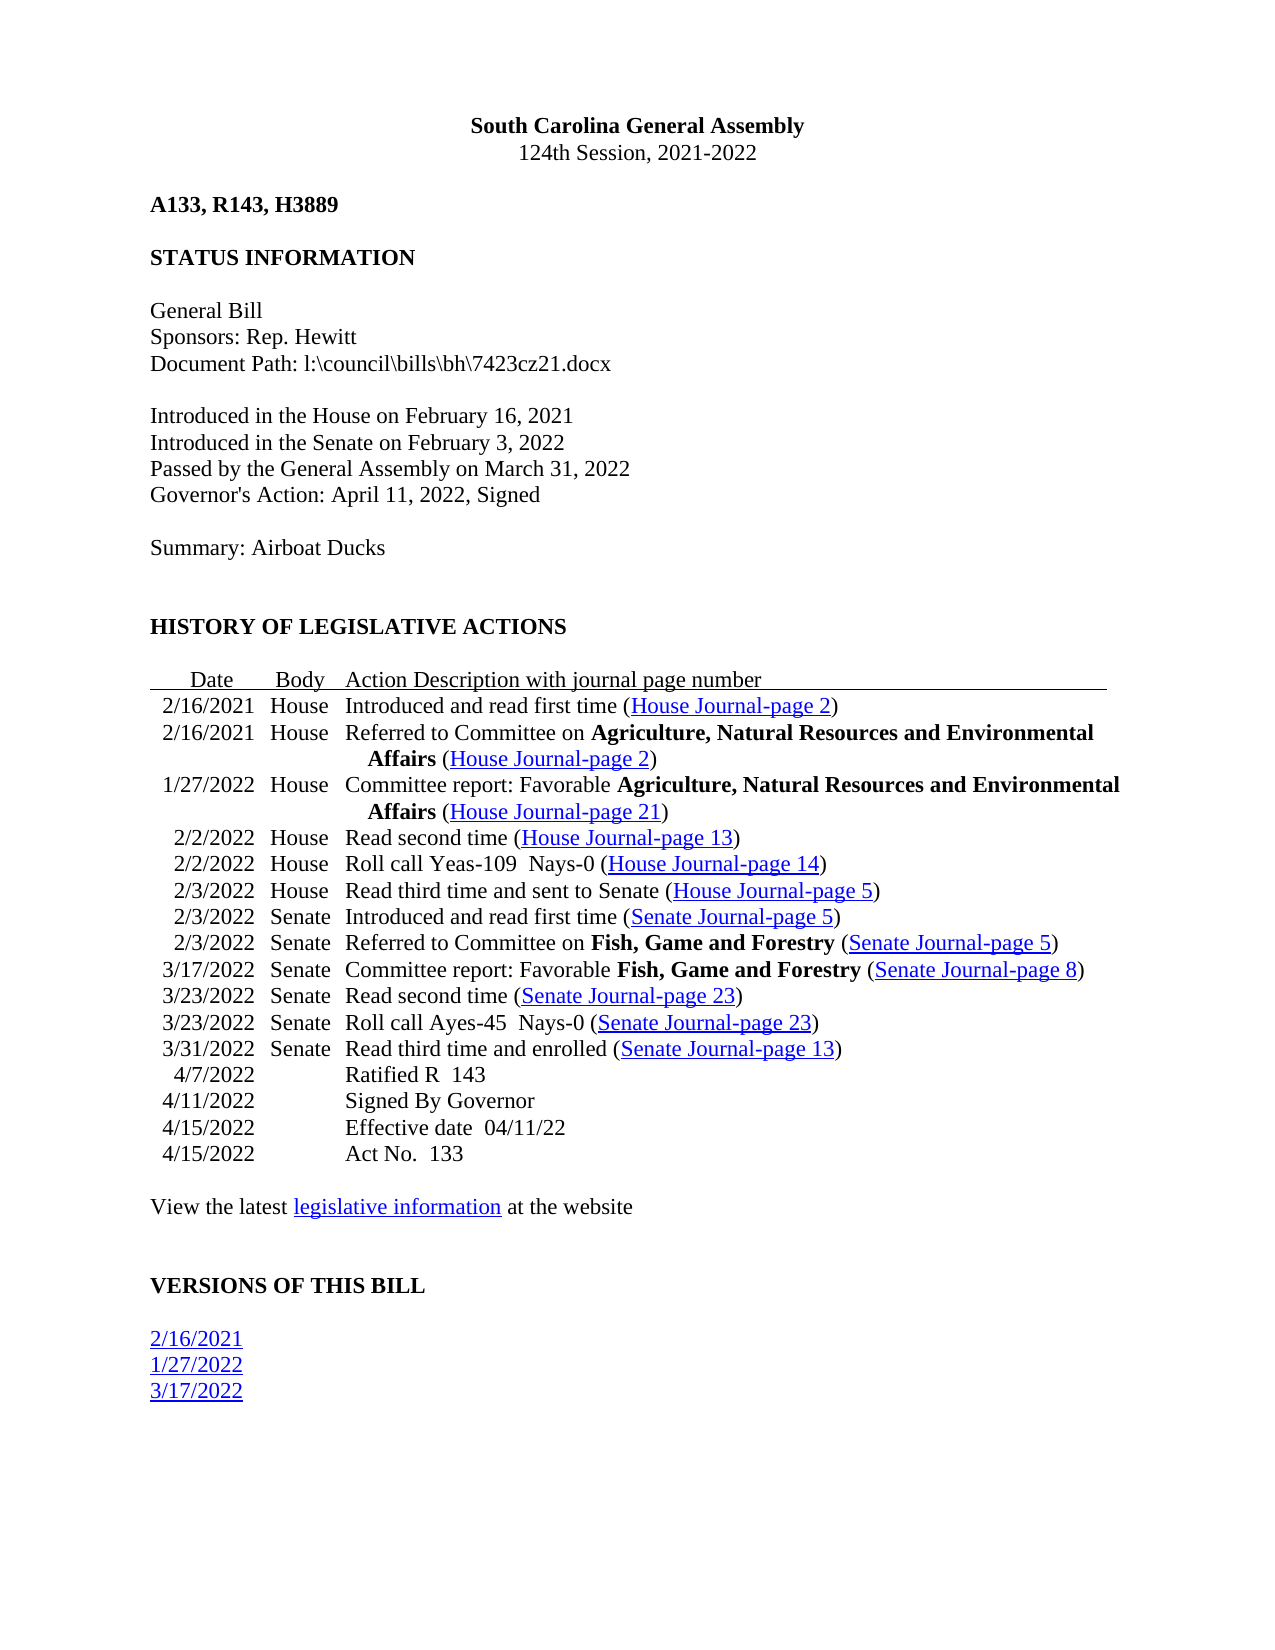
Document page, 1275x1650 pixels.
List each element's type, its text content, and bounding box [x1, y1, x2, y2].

text Document Path: l:\council\bills\bh\7423cz21.docx [150, 350, 1125, 376]
text 2/16/2021 House Referred to Committee on Agriculture, Natural Resources and Environmental Affairs (House Journal-page 2) [150, 719, 1125, 771]
text 1/27/2022 [150, 1351, 1125, 1377]
text Introduced in the Senate on February 3, 2022 [150, 429, 1125, 455]
text HISTORY OF LEGISLATIVE ACTIONS [150, 613, 1125, 639]
text 3/17/2022 Senate Committee report: Favorable Fish, Game and Forestry (Senate Journal-page 8) [150, 956, 1125, 982]
text View the latest legislative information at the website [150, 1193, 1125, 1219]
text 4/11/2022 Signed By Governor [150, 1088, 1125, 1114]
text General Bill [150, 297, 1125, 323]
text A133, R143, H3889 [150, 192, 1125, 218]
text 2/16/2021 [150, 1325, 1125, 1351]
text 2/3/2022 Senate Introduced and read first time (Senate Journal-page 5) [150, 903, 1125, 929]
text Summary: Airboat Ducks [150, 534, 1125, 561]
text 124th Session, 2021-2022 [150, 139, 1125, 165]
text Introduced in the House on February 16, 2021 [150, 402, 1125, 429]
text 2/2/2022 House Read second time (House Journal-page 13) [150, 824, 1125, 850]
text 3/31/2022 Senate Read third time and enrolled (Senate Journal-page 13) [150, 1035, 1125, 1061]
text 2/2/2022 House Roll call Yeas-109 Nays-0 (House Journal-page 14) [150, 850, 1125, 877]
text 4/7/2022 Ratified R 143 [150, 1061, 1125, 1088]
text 4/15/2022 Act No. 133 [150, 1140, 1125, 1167]
text 2/3/2022 Senate Referred to Committee on Fish, Game and Forestry (Senate Journal-page 5) [150, 929, 1125, 956]
text 4/15/2022 Effective date 04/11/22 [150, 1114, 1125, 1140]
text Passed by the General Assembly on March 31, 2022 [150, 455, 1125, 481]
text Governor's Action: April 11, 2022, Signed [150, 481, 1125, 508]
text Sponsors: Rep. Hewitt [150, 323, 1125, 350]
text VERSIONS OF THIS BILL [150, 1272, 1125, 1298]
text 1/27/2022 House Committee report: Favorable Agriculture, Natural Resources and Environmental Affairs (House Journal-page 21) [150, 771, 1125, 824]
text South Carolina General Assembly [150, 112, 1125, 139]
text 2/16/2021 House Introduced and read first time (House Journal-page 2) [150, 692, 1125, 719]
text 2/3/2022 House Read third time and sent to Senate (House Journal-page 5) [150, 877, 1125, 903]
text 3/17/2022 [150, 1377, 1125, 1404]
text Date Body Action Description with journal page number [150, 666, 1125, 692]
text STATUS INFORMATION [150, 244, 1125, 271]
text 3/23/2022 Senate Roll call Ayes-45 Nays-0 (Senate Journal-page 23) [150, 1008, 1125, 1035]
text 3/23/2022 Senate Read second time (Senate Journal-page 23) [150, 982, 1125, 1008]
